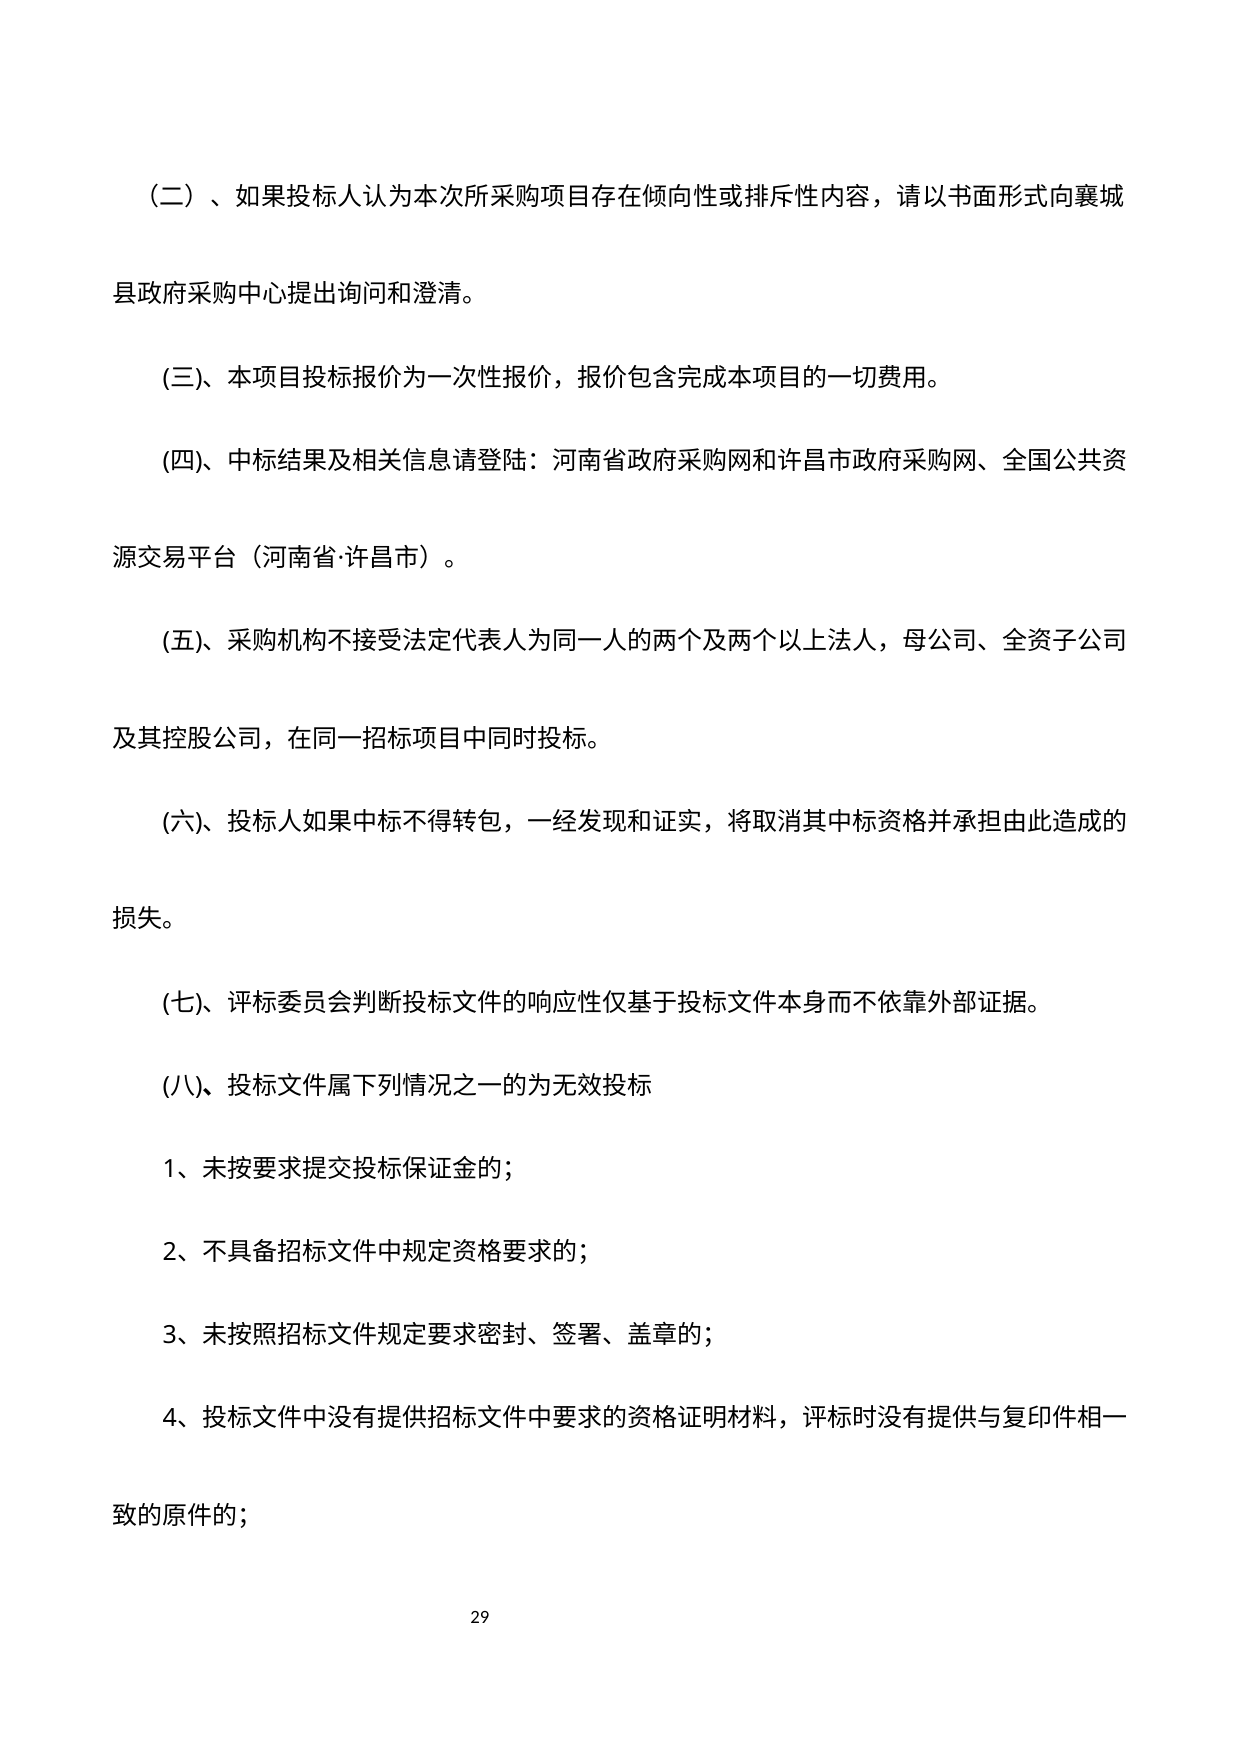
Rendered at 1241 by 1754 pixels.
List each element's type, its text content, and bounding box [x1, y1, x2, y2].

text （二）、如果投标人认为本次所采购项目存在倾向性或排斥性内容，请以书面形式向襄城县政府采购中心提出询问和澄清。 [112, 162, 1128, 324]
text (五)、采购机构不接受法定代表人为同一人的两个及两个以上法人，母公司、全资子公司及其控股公司，在同一招标项目中同时投标。 [112, 606, 1128, 769]
text 1、未按要求提交投标保证金的； [112, 1134, 1128, 1199]
text 2、不具备招标文件中规定资格要求的； [112, 1217, 1128, 1282]
text (八)、投标文件属下列情况之一的为无效投标 [112, 1051, 1128, 1116]
text (四)、中标结果及相关信息请登陆：河南省政府采购网和许昌市政府采购网、全国公共资源交易平台（河南省·许昌市）。 [112, 426, 1128, 588]
text 4、投标文件中没有提供招标文件中要求的资格证明材料，评标时没有提供与复印件相一致的原件的； [112, 1383, 1128, 1546]
text (三)、本项目投标报价为一次性报价，报价包含完成本项目的一切费用。 [112, 343, 1128, 408]
text (七)、评标委员会判断投标文件的响应性仅基于投标文件本身而不依靠外部证据。 [112, 968, 1128, 1033]
text (六)、投标人如果中标不得转包，一经发现和证实，将取消其中标资格并承担由此造成的损失。 [112, 787, 1128, 949]
text 3、未按照招标文件规定要求密封、签署、盖章的； [112, 1300, 1128, 1365]
